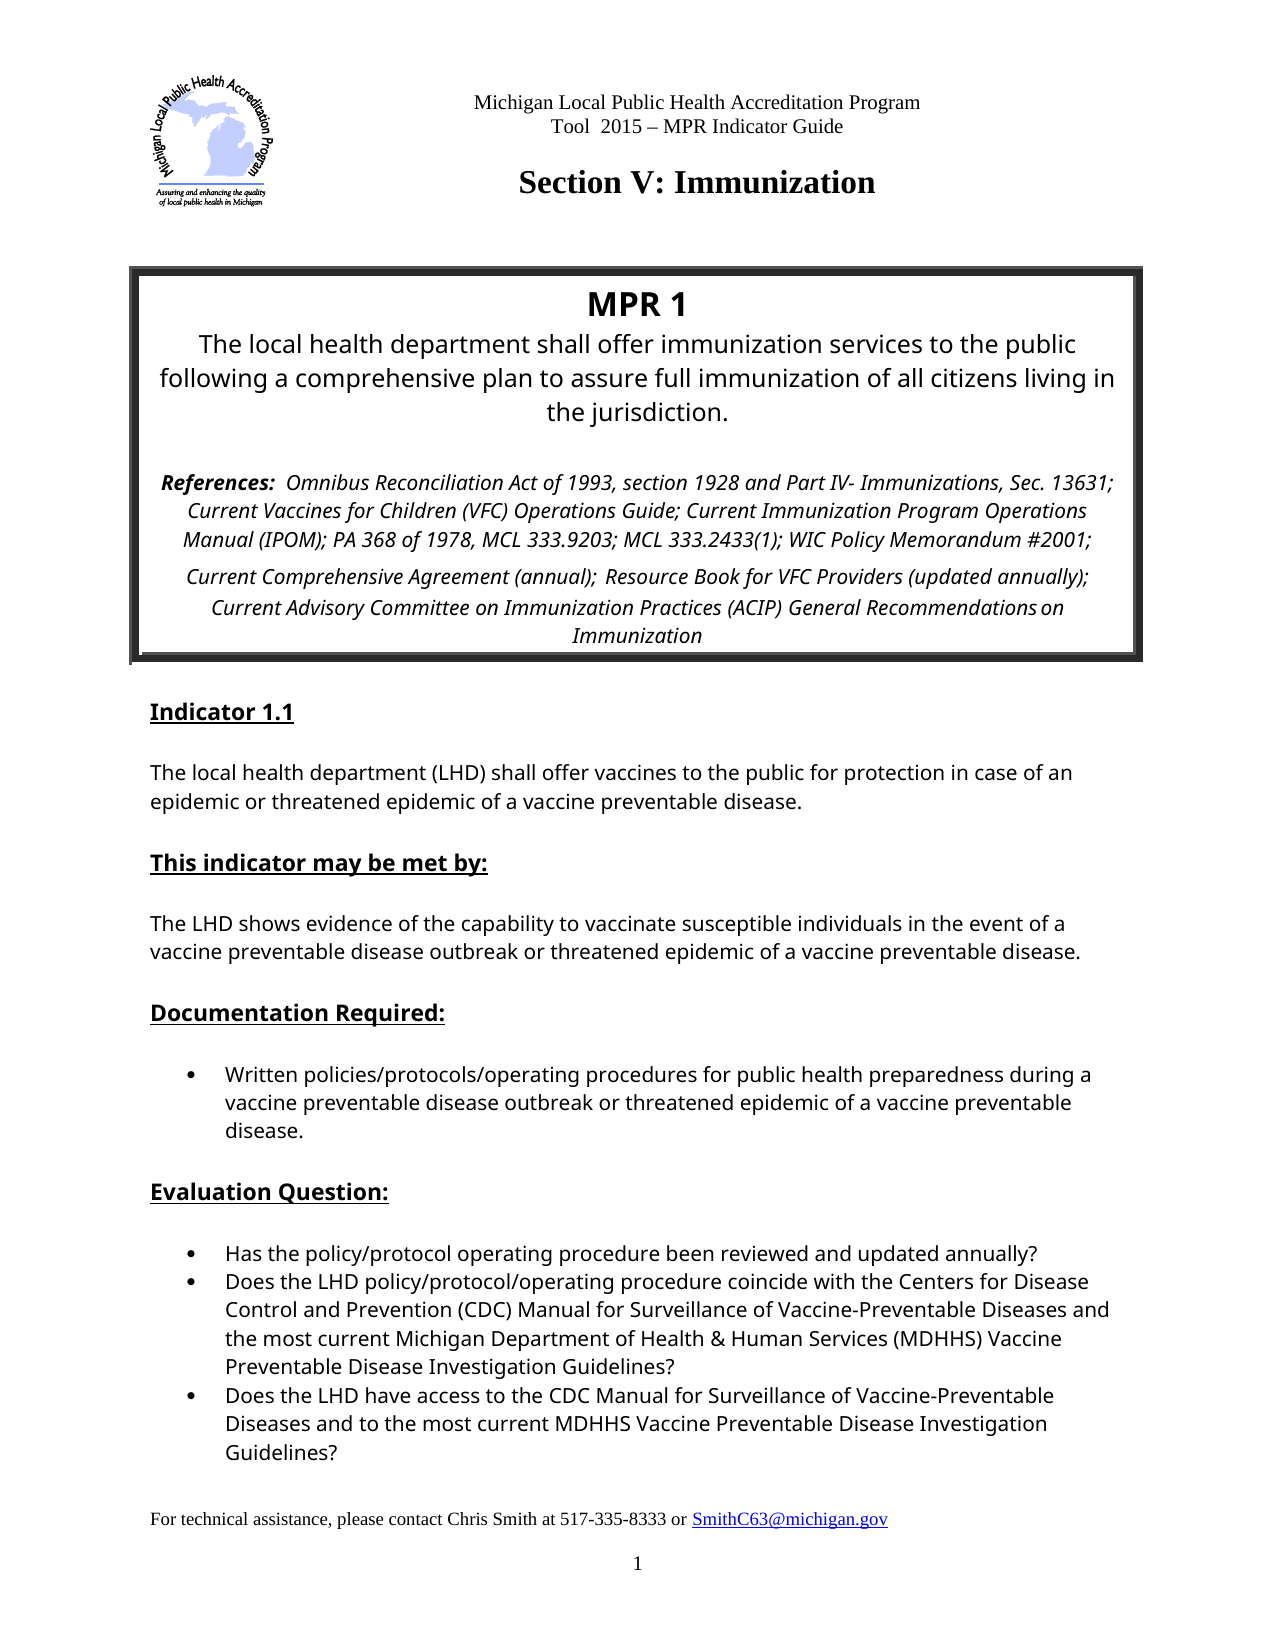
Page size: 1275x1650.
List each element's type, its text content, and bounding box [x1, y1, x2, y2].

text The LHD shows evidence of the capability to vaccinate susceptible individuals in the event of a vaccine preventable disease outbreak or threatened epidemic of a vaccine preventable disease. [150, 909, 1125, 966]
text MPR 1 [142, 279, 1133, 326]
text The local health department shall offer immunization services to the public following a comprehensive plan to assure full immunization of all citizens living in the jurisdiction. [150, 326, 1125, 428]
list Does the LHD policy/protocol/operating procedure coincide with the Centers for Disease Control and Prevention (CDC) Manual for Surveillance of Vaccine-Preventable Diseases and the most current Michigan Department of Health & Human Services (MDHHS) Vaccine Preventable Disease Investigation Guidelines? [187, 1267, 1125, 1381]
text References: Omnibus Reconciliation Act of 1993, section 1928 and Part IV- Immunizations, Sec. 13631; Current Vaccines for Children (VFC) Operations Guide; Current Immunization Program Operations Manual (IPOM); PA 368 of 1978, MCL 333.9203; MCL 333.2433(1); WIC Policy Memorandum #2001; Current Comprehensive Agreement (annual); Resource Book for VFC Providers (updated annually); Current Advisory Committee on Immunization Practices (ACIP) General Recommendations on Immunization [142, 454, 1133, 652]
text This indicator may be met by: [150, 847, 1125, 878]
text The local health department (LHD) shall offer vaccines to the public for protection in case of an epidemic or threatened epidemic of a vaccine preventable disease. [150, 758, 1125, 815]
list Written policies/protocols/operating procedures for public health preparedness during a vaccine preventable disease outbreak or threatened epidemic of a vaccine preventable disease. [187, 1060, 1125, 1145]
text Evaluation Question: [150, 1176, 1125, 1207]
text Documentation Required: [150, 997, 1125, 1028]
list Does the LHD have access to the CDC Manual for Surveillance of Vaccine-Preventable Diseases and to the most current MDHHS Vaccine Preventable Disease Investigation Guidelines? [187, 1381, 1125, 1466]
list Has the policy/protocol operating procedure been reviewed and updated annually? [187, 1239, 1125, 1267]
text Indicator 1.1 [150, 696, 1125, 727]
